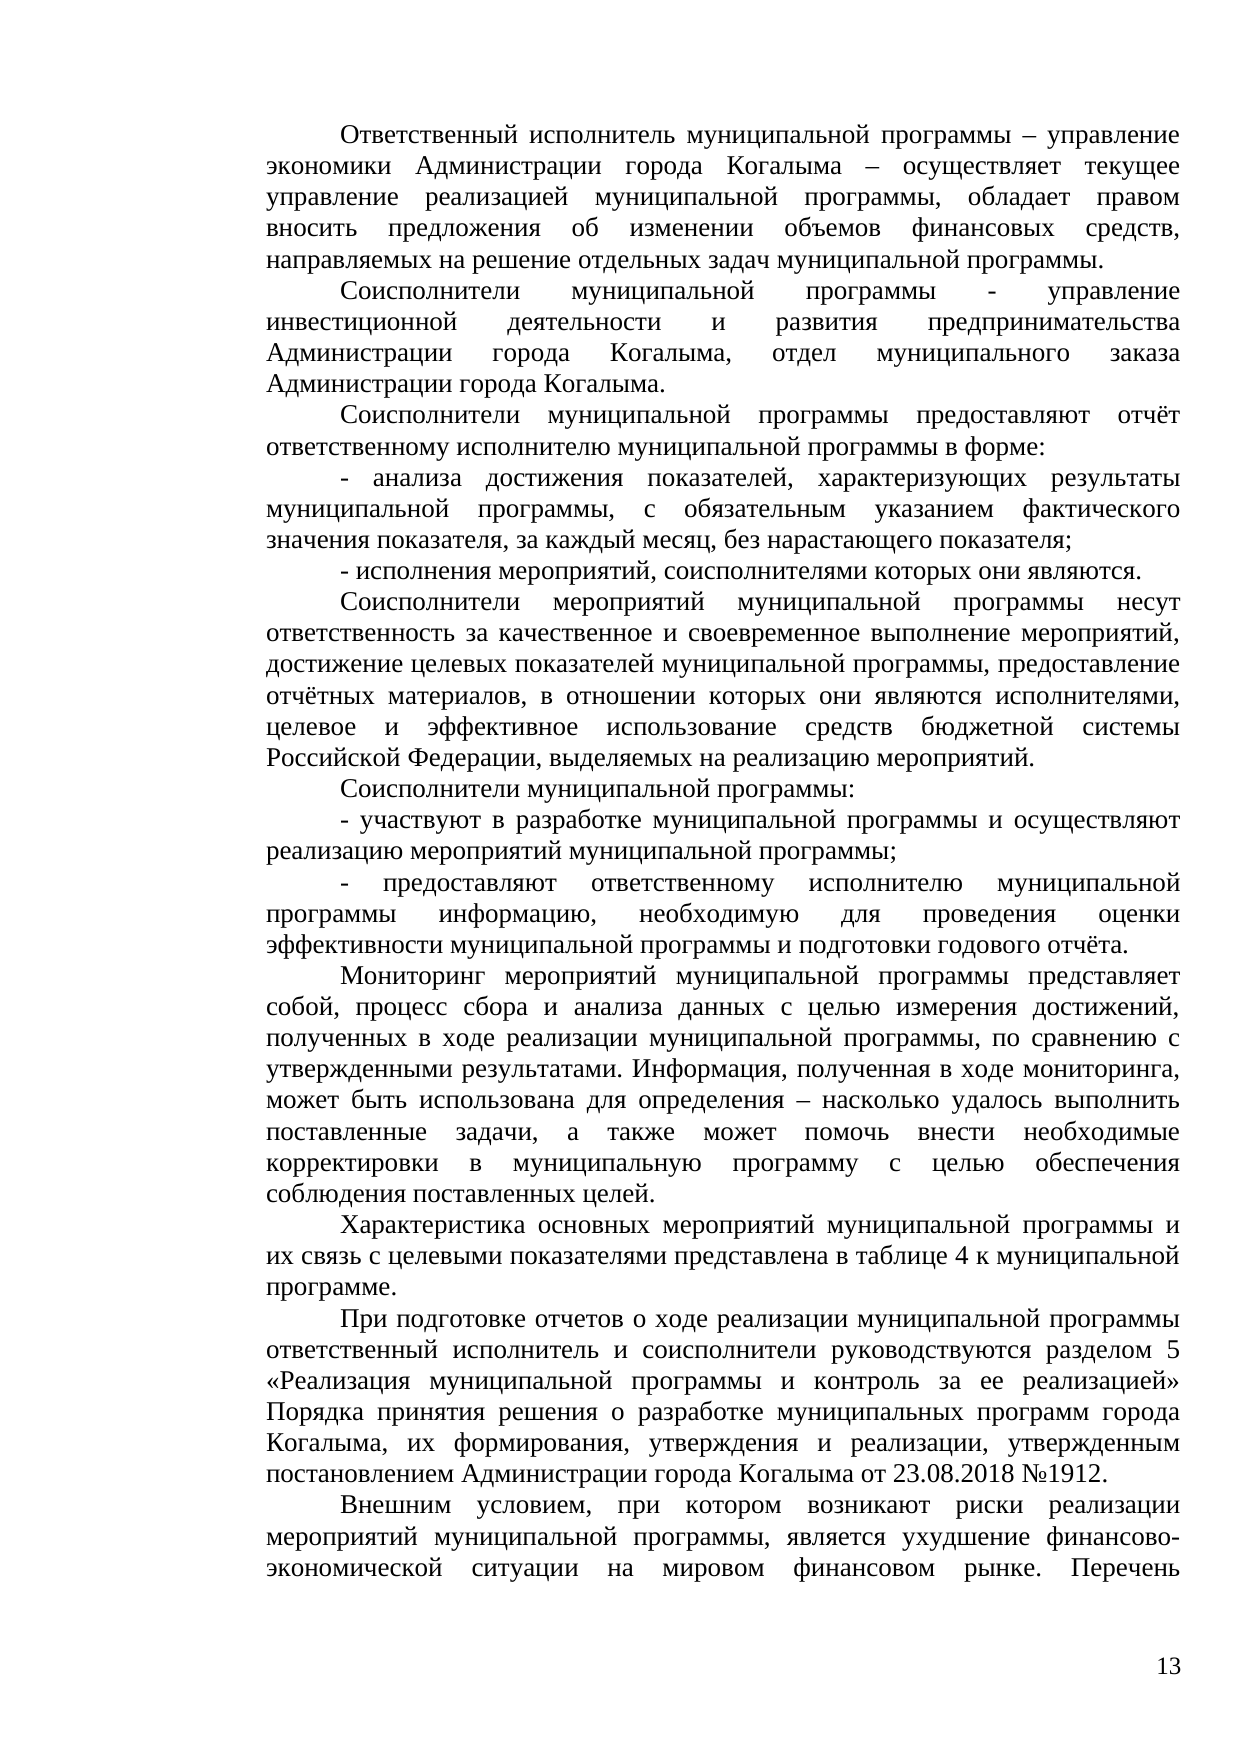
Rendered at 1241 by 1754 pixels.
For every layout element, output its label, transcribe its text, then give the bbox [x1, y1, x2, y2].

text Соисполнители мероприятий муниципальной программы несут ответственность за качественное и своевременное выполнение мероприятий, достижение целевых показателей муниципальной программы, предоставление отчётных материалов, в отношении которых они являются исполнителями, целевое и эффективное использование средств бюджетной системы Российской Федерации, выделяемых на реализацию мероприятий. [266, 585, 1181, 772]
text Соисполнители муниципальной программы - управление инвестиционной деятельности и развития предпринимательства Администрации города Когалыма, отдел муниципального заказа Администрации города Когалыма. [266, 274, 1181, 398]
text Соисполнители муниципальной программы: [266, 772, 1181, 803]
text Соисполнители муниципальной программы предоставляют отчёт ответственному исполнителю муниципальной программы в форме: [266, 398, 1181, 461]
text Ответственный исполнитель муниципальной программы – управление экономики Администрации города Когалыма – осуществляет текущее управление реализацией муниципальной программы, обладает правом вносить предложения об изменении объемов финансовых средств, направляемых на решение отдельных задач муниципальной программы. [266, 118, 1181, 274]
text При подготовке отчетов о ходе реализации муниципальной программы ответственный исполнитель и соисполнители руководствуются разделом 5 «Реализация муниципальной программы и контроль за ее реализацией» Порядка принятия решения о разработке муниципальных программ города Когалыма, их формирования, утверждения и реализации, утвержденным постановлением Администрации города Когалыма от 23.08.2018 №1912. [266, 1302, 1181, 1488]
text - предоставляют ответственному исполнителю муниципальной программы информацию, необходимую для проведения оценки эффективности муниципальной программы и подготовки годового отчёта. [266, 866, 1181, 959]
text - участвуют в разработке муниципальной программы и осуществляют реализацию мероприятий муниципальной программы; [266, 803, 1181, 866]
text Мониторинг мероприятий муниципальной программы представляет собой, процесс сбора и анализа данных с целью измерения достижений, полученных в ходе реализации муниципальной программы, по сравнению с утвержденными результатами. Информация, полученная в ходе мониторинга, может быть использована для определения – насколько удалось выполнить поставленные задачи, а также может помочь внести необходимые корректировки в муниципальную программу с целью обеспечения соблюдения поставленных целей. [266, 959, 1181, 1208]
text - исполнения мероприятий, соисполнителями которых они являются. [266, 554, 1181, 585]
text - анализа достижения показателей, характеризующих результаты муниципальной программы, с обязательным указанием фактического значения показателя, за каждый месяц, без нарастающего показателя; [266, 461, 1181, 554]
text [266, 1488, 1181, 1582]
text Характеристика основных мероприятий муниципальной программы и их связь с целевыми показателями представлена в таблице 4 к муниципальной программе. [266, 1208, 1181, 1302]
